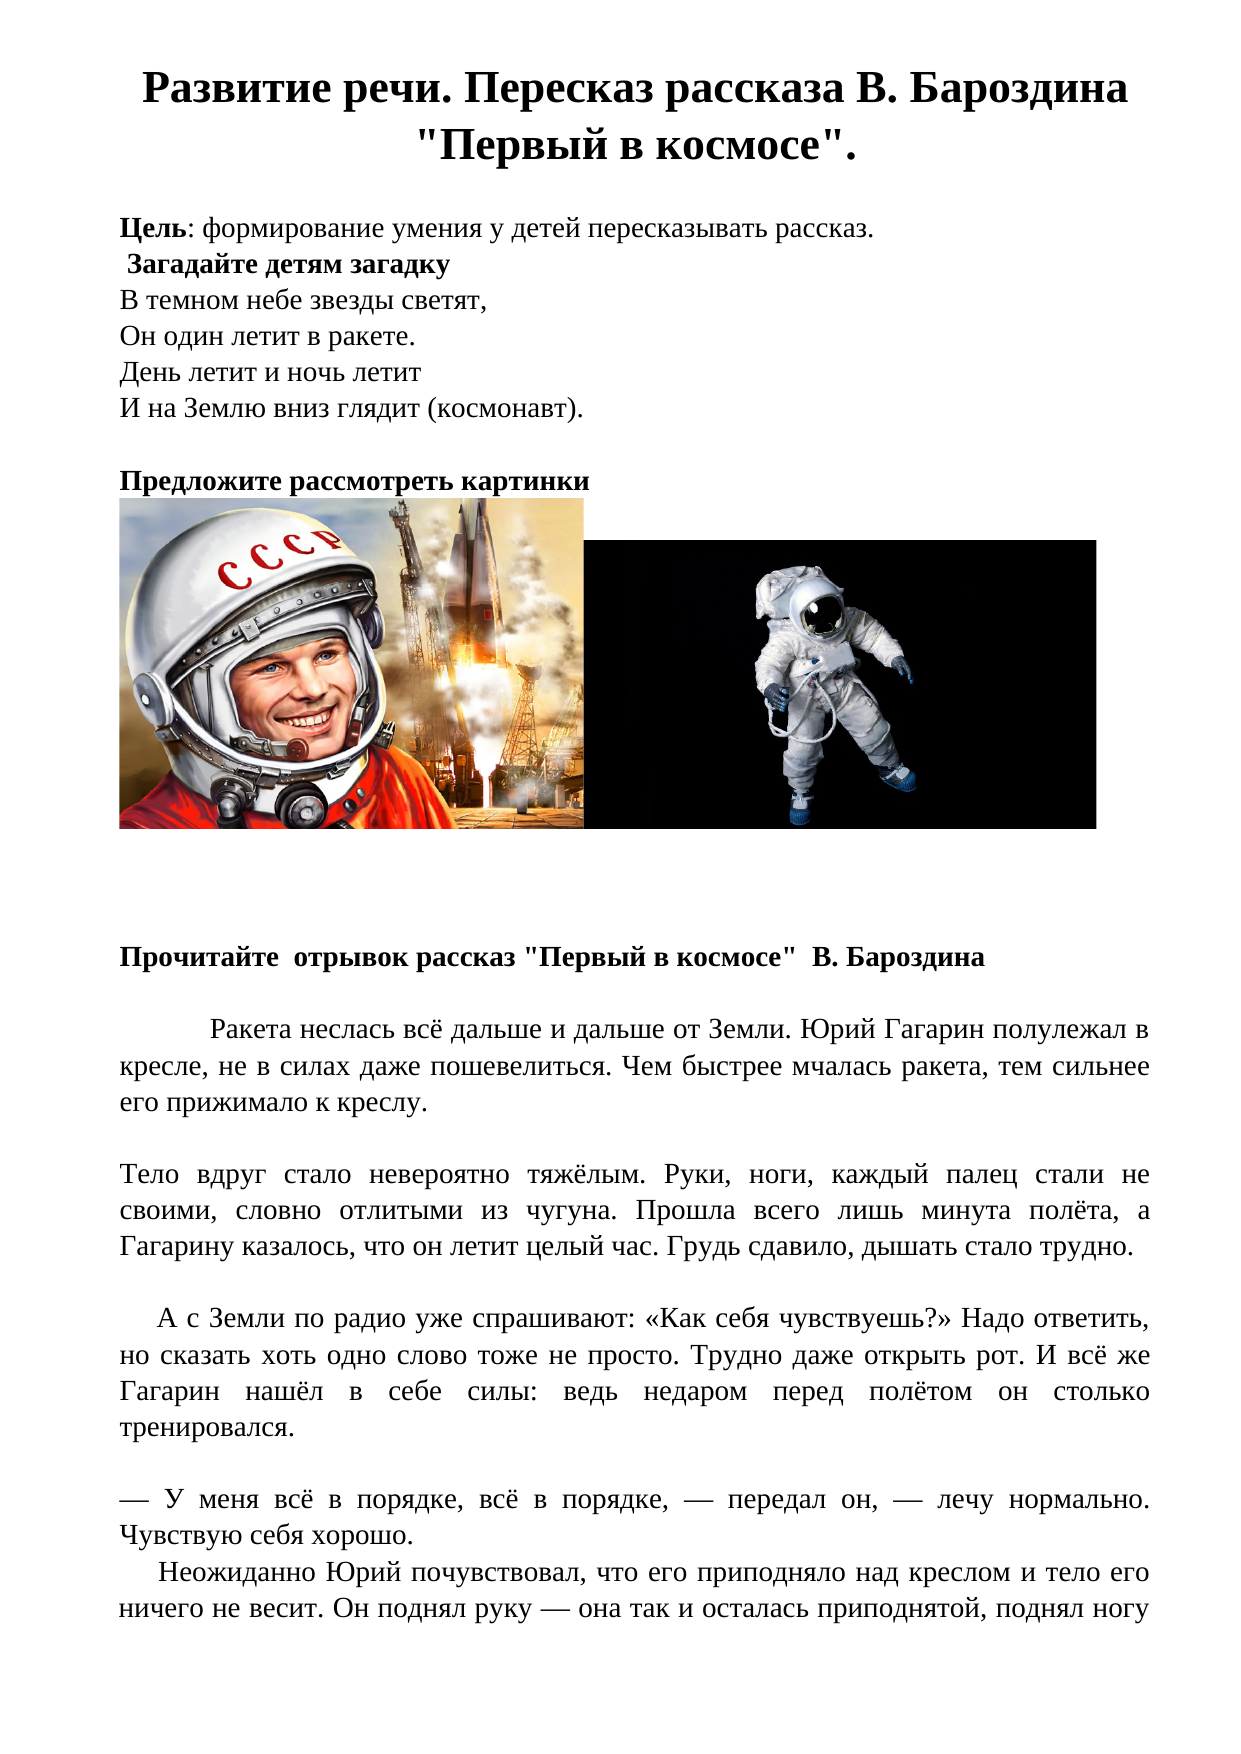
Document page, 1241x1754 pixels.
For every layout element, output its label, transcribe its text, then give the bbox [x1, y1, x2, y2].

list Он один летит в ракете. [119, 318, 1152, 352]
list Тело вдруг стало невероятно тяжёлым. Руки, ноги, каждый палец стали не своими, словно отлитыми из чугуна. Прошла всего лишь минута полёта, а Гагарину казалось, что он летит целый час. Грудь сдавило, дышать стало трудно. [119, 1156, 1152, 1262]
list Цель: формирование умения у детей пересказывать рассказ. [119, 210, 1152, 243]
list Прочитайте отрывок рассказ "Первый в космосе" В. Бароздина [119, 939, 1152, 973]
list Ракета неслась всё дальше и дальше от Земли. Юрий Гагарин полулежал в кресле, не в силах даже пошевелиться. Чем быстрее мчалась ракета, тем сильнее его прижимало к креслу. [119, 1011, 1152, 1117]
list День летит и ночь летит [119, 354, 1152, 388]
list А с Земли по радио уже спрашивают: «Как себя чувствуешь?» Надо ответить, но сказать хоть одно слово тоже не просто. Трудно даже открыть рот. И всё же Гагарин нашёл в себе силы: ведь недаром перед полётом он столько тренировался. [119, 1301, 1152, 1443]
list Предложите рассмотреть картинки [119, 463, 1152, 496]
list — У меня всё в порядке, всё в порядке, — передал он, — лечу нормально. Чувствую себя хорошо. [119, 1481, 1152, 1551]
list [118, 1554, 1152, 1623]
list Загадайте детям загадку [119, 246, 1152, 279]
list В темном небе звезды светят, [119, 282, 1152, 316]
picture [119, 498, 1097, 829]
list И на Землю вниз глядит (космонавт). [119, 390, 1152, 424]
list Развитие речи. Пересказ рассказа В. Бароздина "Первый в космосе". [119, 60, 1152, 169]
